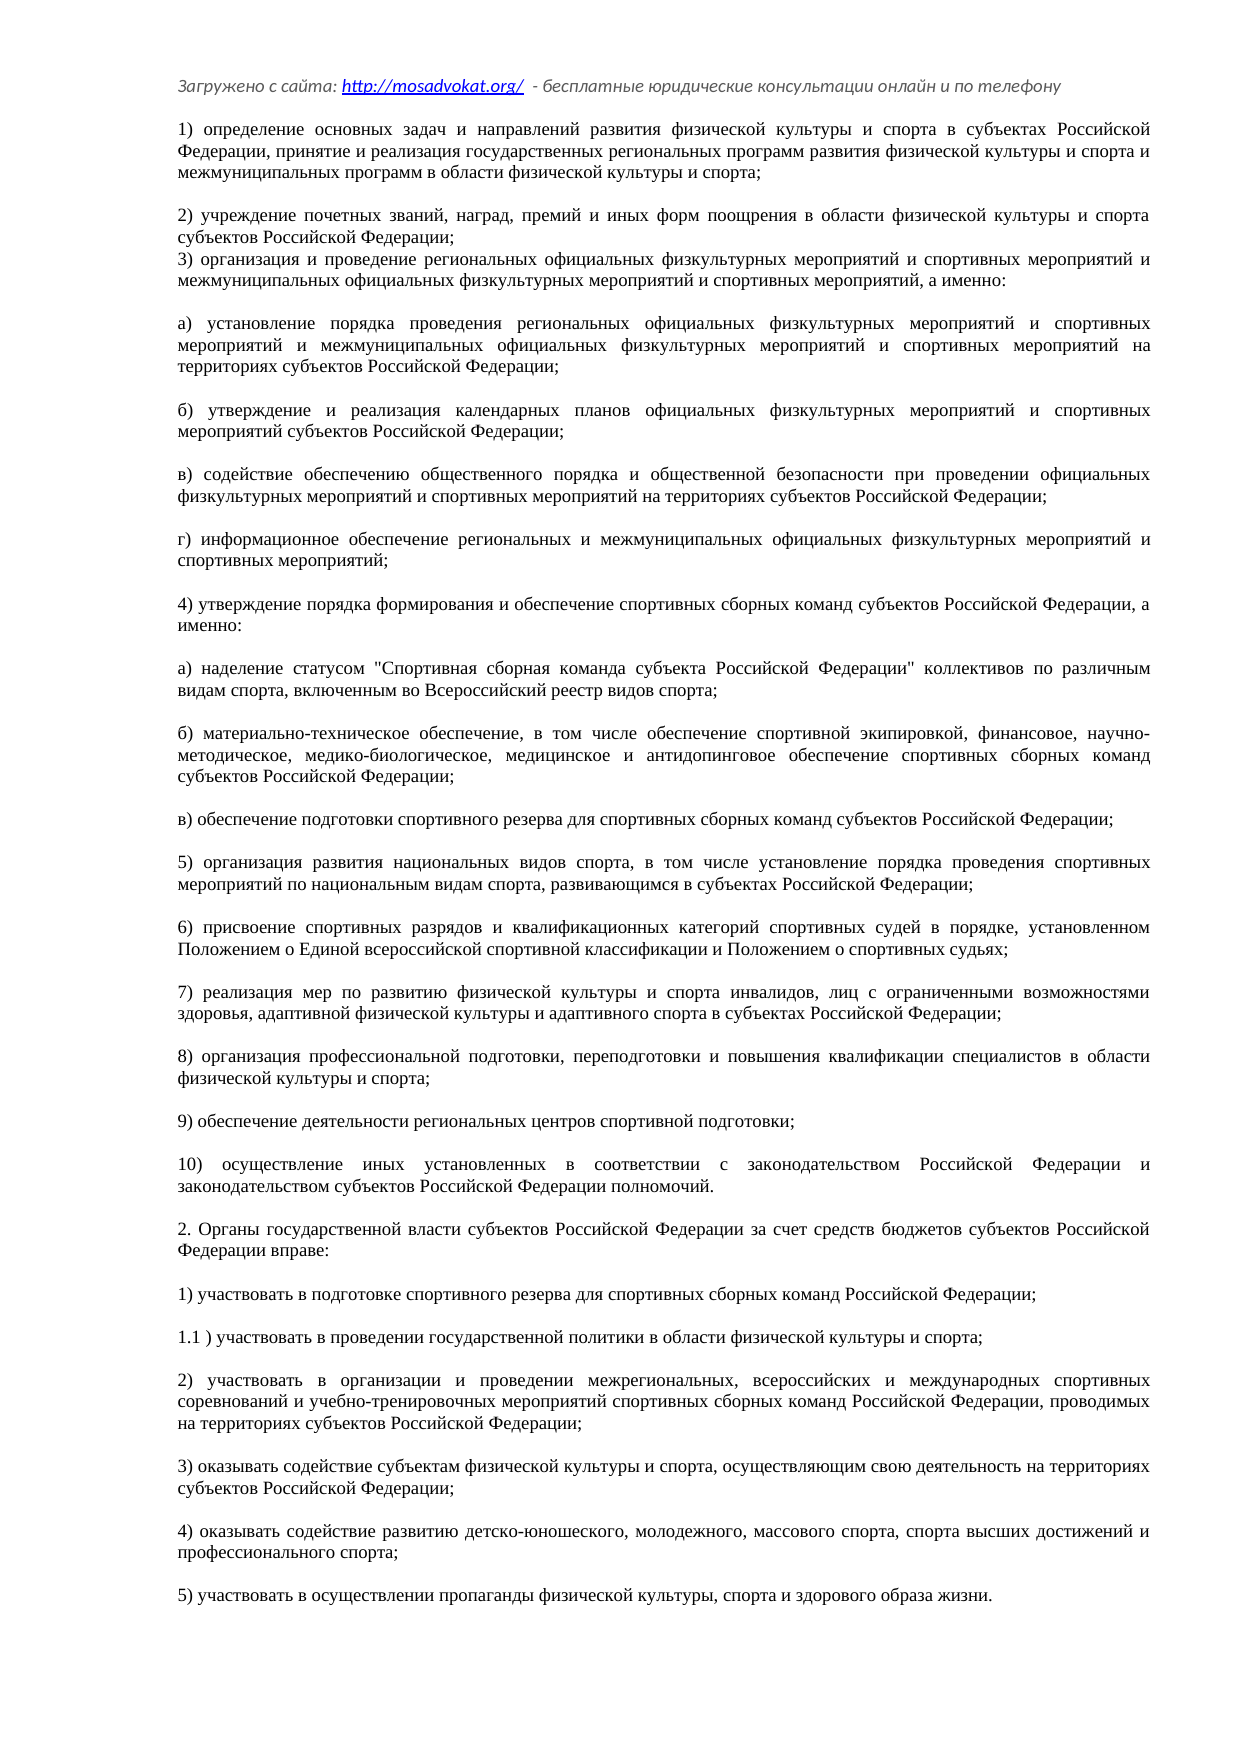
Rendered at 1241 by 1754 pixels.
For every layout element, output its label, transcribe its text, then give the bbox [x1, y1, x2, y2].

text в) содействие обеспечению общественного порядка и общественной безопасности при проведении официальных физкультурных мероприятий и спортивных мероприятий на территориях субъектов Российской Федерации; [177, 463, 1152, 506]
text б) материально-техническое обеспечение, в том числе обеспечение спортивной экипировкой, финансовое, научно-методическое, медико-биологическое, медицинское и антидопинговое обеспечение спортивных сборных команд субъектов Российской Федерации; [177, 722, 1152, 787]
text 2. Органы государственной власти субъектов Российской Федерации за счет средств бюджетов субъектов Российской Федерации вправе: [177, 1218, 1152, 1261]
text 6) присвоение спортивных разрядов и квалификационных категорий спортивных судей в порядке, установленном Положением о Единой всероссийской спортивной классификации и Положением о спортивных судьях; [177, 916, 1152, 959]
text 1) определение основных задач и направлений развития физической культуры и спорта в субъектах Российской Федерации, принятие и реализация государственных региональных программ развития физической культуры и спорта и межмуниципальных программ в области физической культуры и спорта; [177, 118, 1152, 183]
text б) утверждение и реализация календарных планов официальных физкультурных мероприятий и спортивных мероприятий субъектов Российской Федерации; [177, 398, 1152, 442]
text 2) участвовать в организации и проведении межрегиональных, всероссийских и международных спортивных соревнований и учебно-тренировочных мероприятий спортивных сборных команд Российской Федерации, проводимых на территориях субъектов Российской Федерации; [177, 1369, 1152, 1433]
text г) информационное обеспечение региональных и межмуниципальных официальных физкультурных мероприятий и спортивных мероприятий; [177, 528, 1152, 571]
text 1.1 ) участвовать в проведении государственной политики в области физической культуры и спорта; [177, 1326, 1152, 1347]
text 3) оказывать содействие субъектам физической культуры и спорта, осуществляющим свою деятельность на территориях субъектов Российской Федерации; [177, 1455, 1152, 1498]
text 1) участвовать в подготовке спортивного резерва для спортивных сборных команд Российской Федерации; [177, 1282, 1152, 1304]
text 4) оказывать содействие развитию детско-юношеского, молодежного, массового спорта, спорта высших достижений и профессионального спорта; [177, 1520, 1152, 1563]
text в) обеспечение подготовки спортивного резерва для спортивных сборных команд субъектов Российской Федерации; [177, 808, 1152, 830]
text 5) участвовать в осуществлении пропаганды физической культуры, спорта и здорового образа жизни. [177, 1584, 1152, 1606]
text а) наделение статусом "Спортивная сборная команда субъекта Российской Федерации" коллективов по различным видам спорта, включенным во Всероссийский реестр видов спорта; [177, 657, 1152, 700]
text 7) реализация мер по развитию физической культуры и спорта инвалидов, лиц с ограниченными возможностями здоровья, адаптивной физической культуры и адаптивного спорта в субъектах Российской Федерации; [177, 981, 1152, 1024]
text 9) обеспечение деятельности региональных центров спортивной подготовки; [177, 1110, 1152, 1132]
text 10) осуществление иных установленных в соответствии с законодательством Российской Федерации и законодательством субъектов Российской Федерации полномочий. [177, 1153, 1152, 1196]
text 5) организация развития национальных видов спорта, в том числе установление порядка проведения спортивных мероприятий по национальным видам спорта, развивающимся в субъектах Российской Федерации; [177, 851, 1152, 894]
text 2) учреждение почетных званий, наград, премий и иных форм поощрения в области физической культуры и спорта субъектов Российской Федерации; [177, 204, 1152, 247]
text 3) организация и проведение региональных официальных физкультурных мероприятий и спортивных мероприятий и межмуниципальных официальных физкультурных мероприятий и спортивных мероприятий, а именно: [177, 247, 1152, 291]
text а) установление порядка проведения региональных официальных физкультурных мероприятий и спортивных мероприятий и межмуниципальных официальных физкультурных мероприятий и спортивных мероприятий на территориях субъектов Российской Федерации; [177, 312, 1152, 377]
text 4) утверждение порядка формирования и обеспечение спортивных сборных команд субъектов Российской Федерации, а именно: [177, 592, 1152, 636]
text 8) организация профессиональной подготовки, переподготовки и повышения квалификации специалистов в области физической культуры и спорта; [177, 1045, 1152, 1088]
